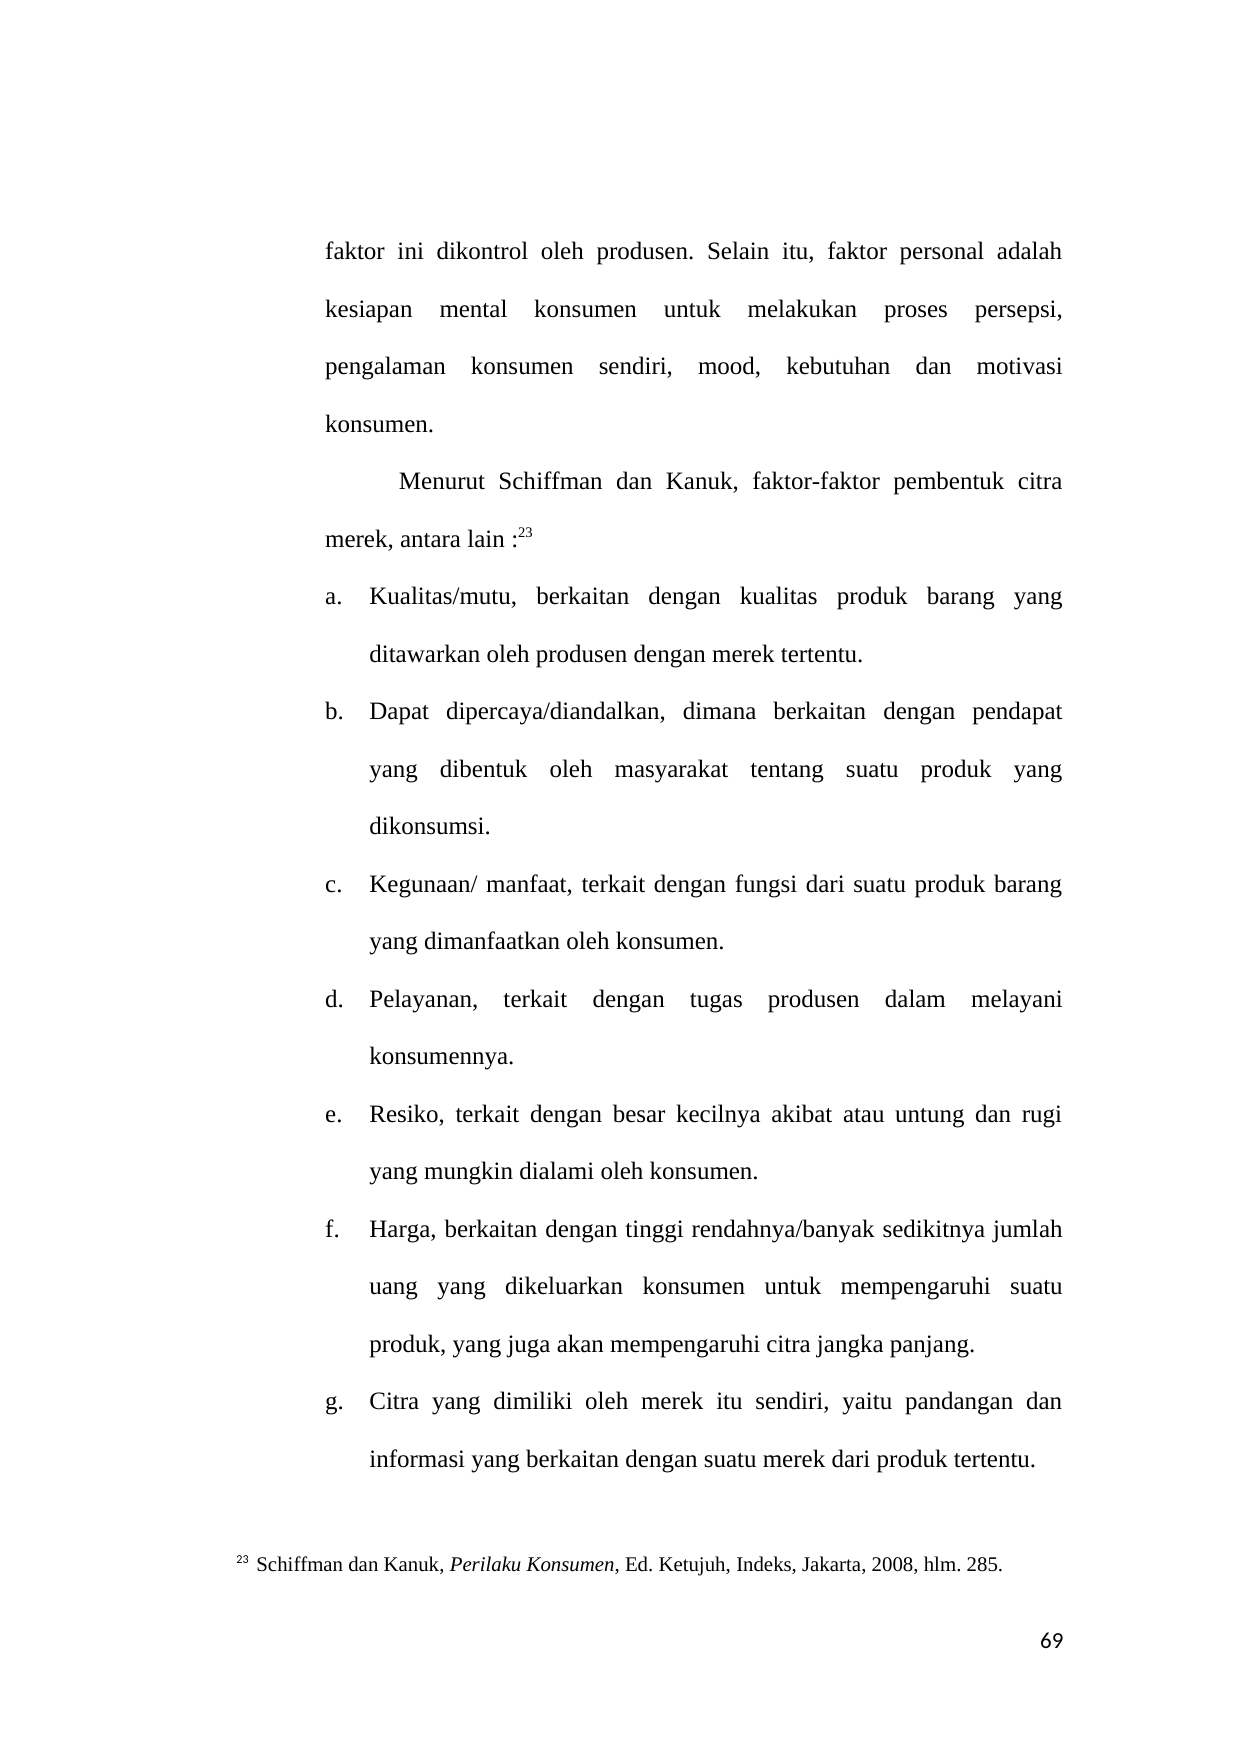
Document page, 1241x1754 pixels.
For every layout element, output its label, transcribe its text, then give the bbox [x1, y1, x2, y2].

list Harga, berkaitan dengan tinggi rendahnya/banyak sedikitnya jumlah uang yang dikeluarkan konsumen untuk mempengaruhi suatu produk, yang juga akan mempengaruhi citra jangka panjang. [325, 1214, 1063, 1357]
list Resiko, terkait dengan besar kecilnya akibat atau untung dan rugi yang mungkin dialami oleh konsumen. [325, 1099, 1063, 1185]
list Kegunaan/ manfaat, terkait dengan fungsi dari suatu produk barang yang dimanfaatkan oleh konsumen. [325, 869, 1063, 955]
list Citra yang dimiliki oleh merek itu sendiri, yaitu pandangan dan informasi yang berkaitan dengan suatu merek dari produk tertentu. [325, 1386, 1063, 1472]
list Kualitas/mutu, berkaitan dengan kualitas produk barang yang ditawarkan oleh produsen dengan merek tertentu. [325, 581, 1063, 667]
list Dapat dipercaya/diandalkan, dimana berkaitan dengan pendapat yang dibentuk oleh masyarakat tentang suatu produk yang dikonsumsi. [325, 696, 1063, 840]
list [325, 236, 1063, 437]
list Pelayanan, terkait dengan tugas produsen dalam melayani konsumennya. [325, 984, 1063, 1070]
list Menurut Schiffman dan Kanuk, faktor-faktor pembentuk citra merek, antara lain : [325, 466, 1063, 552]
